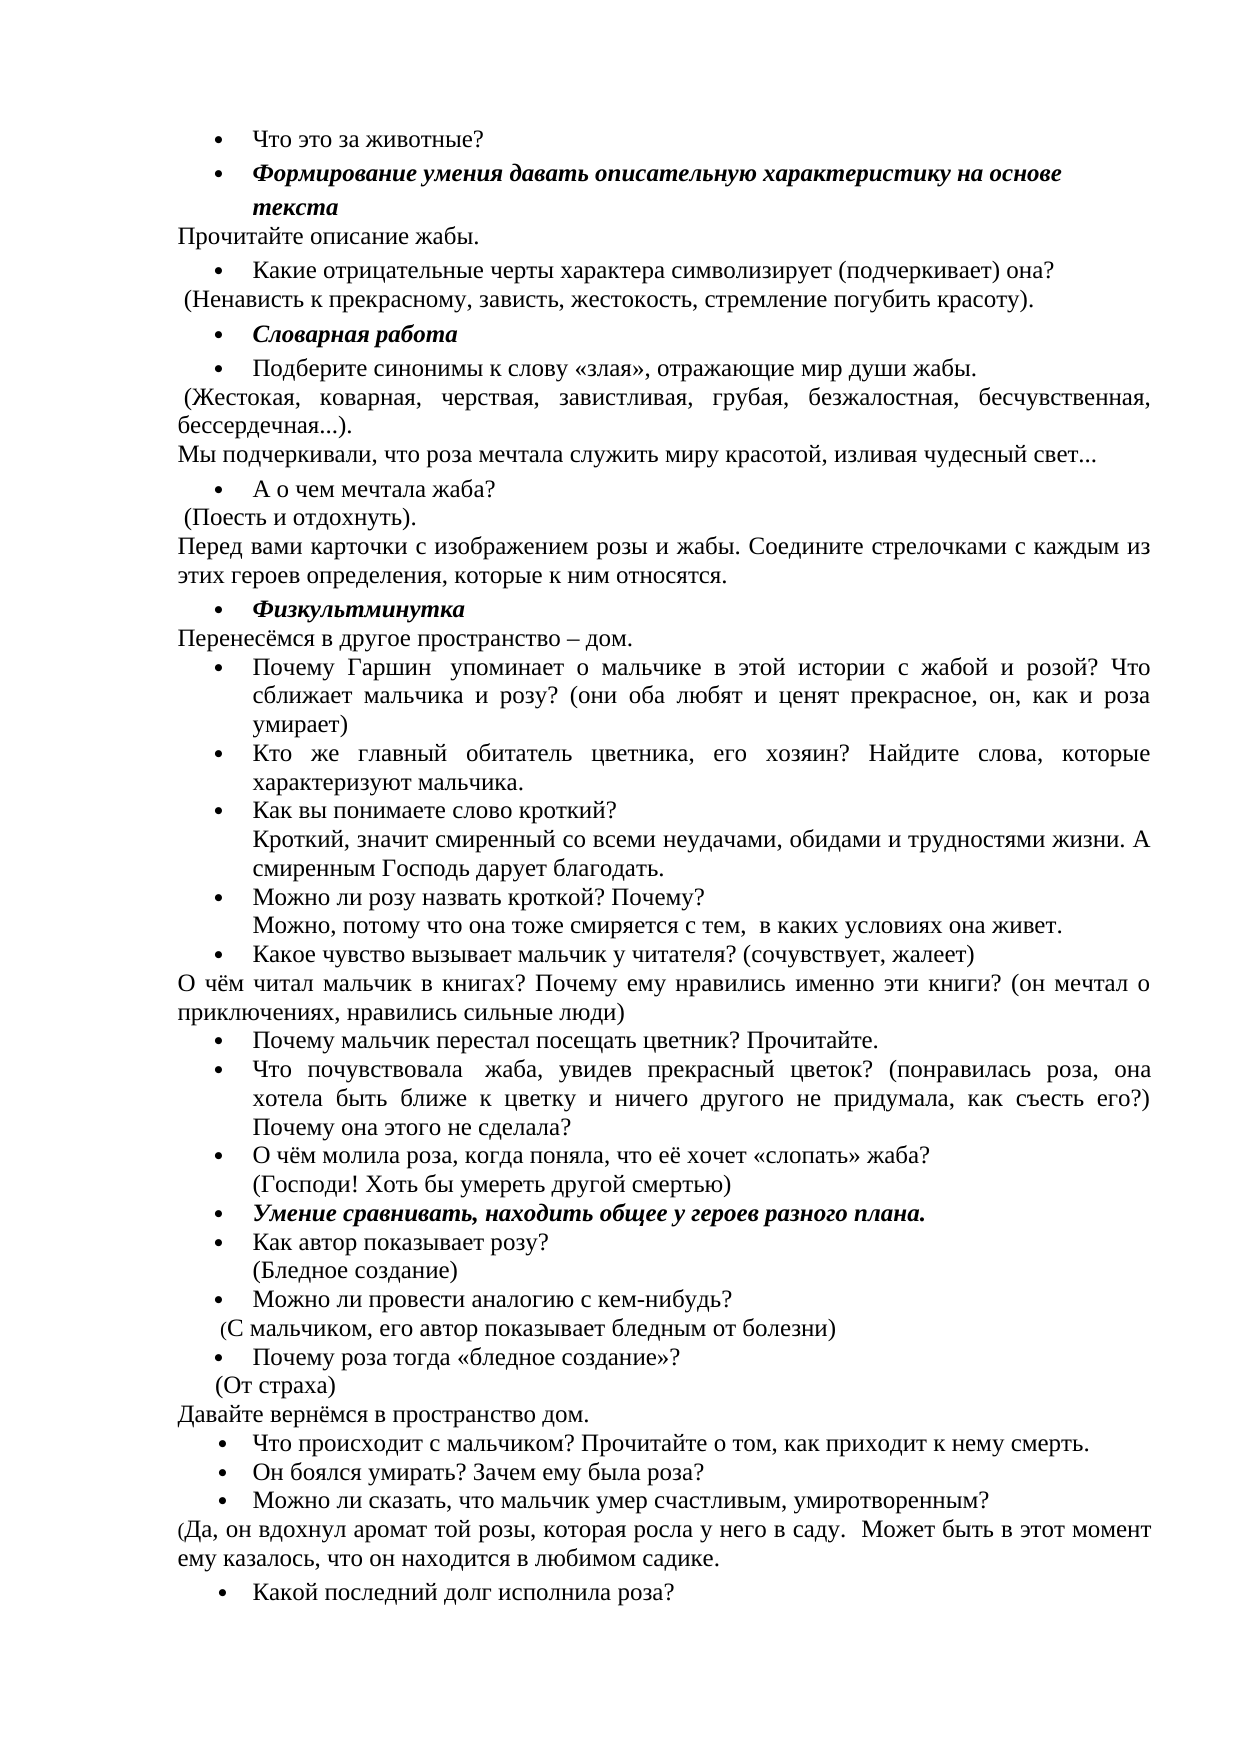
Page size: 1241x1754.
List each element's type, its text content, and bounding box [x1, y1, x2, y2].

list Что это за животные? [215, 118, 1152, 152]
text (От страха) [215, 1371, 1152, 1399]
text (Поесть и отдохнуть). [177, 502, 1152, 531]
list Какой последний долг исполнила роза? [219, 1572, 1152, 1606]
text Перед вами карточки с изображением розы и жабы. Соедините стрелочками с каждым из этих героев определения, которые к ним относятся. [177, 531, 1152, 589]
list Какие отрицательные черты характера символизирует (подчеркивает) она? [215, 250, 1152, 284]
list Умение сравнивать, находить общее у героев разного плана. [215, 1198, 1152, 1227]
text (С мальчиком, его автор показывает бледным от болезни) [215, 1313, 1152, 1342]
list Можно ли провести аналогию с кем-нибудь? [215, 1284, 1152, 1313]
list Как автор показывает розу? [215, 1227, 1152, 1256]
text (Да, он вдохнул аромат той розы, которая росла у него в саду. Может быть в этот момент ему казалось, что он находится в любимом садике. [177, 1514, 1152, 1572]
list Что происходит с мальчиком? Прочитайте о том, как приходит к нему смерть. [219, 1428, 1152, 1457]
list Можно ли сказать, что мальчик умер счастливым, умиротворенным? [219, 1486, 1152, 1514]
text Можно, потому что она тоже смиряется с тем, в каких условиях она живет. [252, 911, 1152, 939]
text (Ненависть к прекрасному, зависть, жестокость, стремление погубить красоту). [177, 284, 1152, 313]
text Мы подчеркивали, что роза мечтала служить миру красотой, изливая чудесный свет... [177, 439, 1152, 468]
list Почему мальчик перестал посещать цветник? Прочитайте. [215, 1026, 1152, 1054]
text (Бледное создание) [252, 1256, 1152, 1284]
text Давайте вернёмся в пространство дом. [177, 1399, 1152, 1428]
text Перенесёмся в другое пространство – дом. [177, 623, 1152, 652]
list Формирование умения давать описательную характеристику на основе текста [215, 152, 1152, 221]
text Прочитайте описание жабы. [177, 221, 1152, 250]
list Можно ли розу назвать кроткой? Почему? [215, 882, 1152, 911]
list Какое чувство вызывает мальчик у читателя? (сочувствует, жалеет) [215, 939, 1152, 968]
text Кроткий, значит смиренный со всеми неудачами, обидами и трудностями жизни. А смиренным Господь дарует благодать. [252, 824, 1152, 882]
list Почему роза тогда «бледное создание»? [215, 1342, 1152, 1371]
list О чём молила роза, когда поняла, что её хочет «слопать» жаба? [215, 1141, 1152, 1169]
list Кто же главный обитатель цветника, его хозяин? Найдите слова, которые характеризуют мальчика. [215, 738, 1152, 796]
text О чём читал мальчик в книгах? Почему ему нравились именно эти книги? (он мечтал о приключениях, нравились сильные люди) [177, 968, 1152, 1026]
list Как вы понимаете слово кроткий? [215, 796, 1152, 824]
list Подберите синонимы к слову «злая», отражающие мир души жабы. [215, 347, 1152, 382]
list Почему Гаршин упоминает о мальчике в этой истории с жабой и розой? Что сближает мальчика и розу? (они оба любят и ценят прекрасное, он, как и роза умирает) [215, 652, 1152, 738]
list Что почувствовала жаба, увидев прекрасный цветок? (понравилась роза, она хотела быть ближе к цветку и ничего другого не придумала, как съесть его?) Почему она этого не сделала? [215, 1054, 1152, 1141]
list Словарная работа [215, 313, 1152, 347]
list А о чем мечтала жаба? [215, 468, 1152, 502]
text (Жестокая, коварная, черствая, завистливая, грубая, безжалостная, бесчувственная, бессердечная...). [177, 382, 1152, 439]
list Он боялся умирать? Зачем ему была роза? [219, 1457, 1152, 1486]
list Физкультминутка [215, 589, 1152, 623]
text (Господи! Хоть бы умереть другой смертью) [252, 1169, 1152, 1198]
